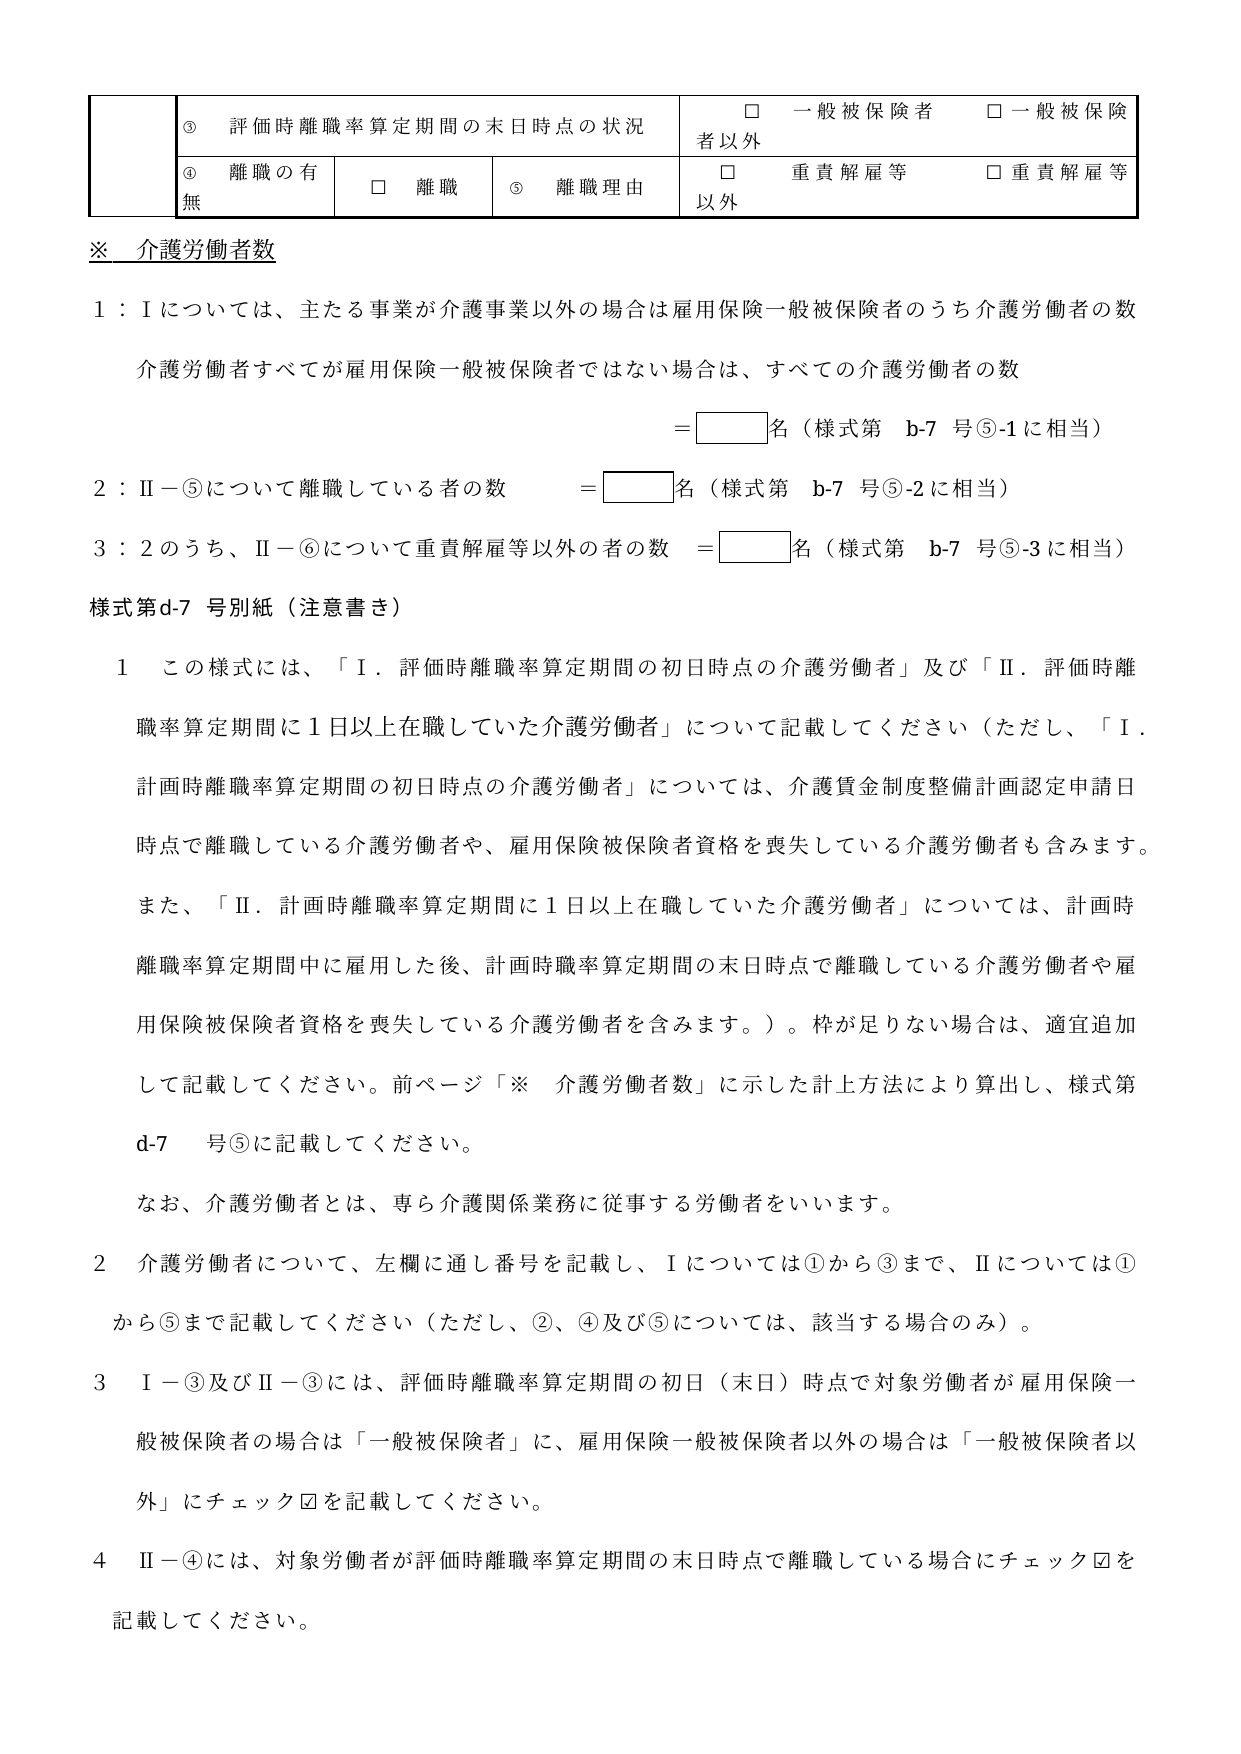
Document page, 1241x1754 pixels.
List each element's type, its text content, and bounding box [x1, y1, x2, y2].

table_cell ③評価時離職率算定期間の末日時点の状況 [178, 96, 679, 156]
text １：Ⅰについては、主たる事業が介護事業以外の場合は雇用保険一般被保険者のうち介護労働者の数 [89, 279, 1139, 338]
text ※ 介護労働者数 [89, 219, 1139, 279]
table_cell 一般被保険者 一般被保険者以外 [680, 96, 1136, 156]
text 様式第d-7号別紙（注意書き） [89, 577, 1139, 636]
text なお、介護労働者とは、専ら介護関係業務に従事する労働者をいいます。 [89, 1173, 1139, 1232]
table_cell 重責解雇等 重責解雇等以外 [680, 157, 1136, 216]
text ３ Ⅰ－③及びⅡ－③には、評価時離職率算定期間の初日（末日）時点で対象労働者が雇用保険一般被保険者の場合は「一般被保険者」に、雇用保険一般被保険者以外の場合は「一般被保険者以外」にチェック☑を記載してください。 [89, 1351, 1139, 1530]
table_cell ④離職の有無 [178, 157, 334, 216]
text ＝ 名（様式第b-7号⑤-1に相当） [136, 398, 1139, 458]
text ３：２のうち、Ⅱ－⑥について重責解雇等以外の者の数 ＝ 名（様式第b-7号⑤-3に相当） [89, 517, 1139, 577]
text ２ 介護労働者について、左欄に通し番号を記載し、Ⅰについては①から③まで、Ⅱについては①から⑤まで記載してください（ただし、②、④及び⑤については、該当する場合のみ）。 [89, 1232, 1139, 1351]
text 介護労働者すべてが雇用保険一般被保険者ではない場合は、すべての介護労働者の数 [136, 338, 1139, 398]
text １ この様式には、「Ⅰ．評価時離職率算定期間の初日時点の介護労働者」及び「Ⅱ．評価時離職率算定期間に１日以上在職していた介護労働者」について記載してください（ただし、「Ⅰ．計画時離職率算定期間の初日時点の介護労働者」については、介護賃金制度整備計画認定申請日時点で離職している介護労働者や、雇用保険被保険者資格を喪失している介護労働者も含みます。また、「Ⅱ．計画時離職率算定期間に１日以上在職していた介護労働者」については、計画時離職率算定期間中に雇用した後、計画時職率算定期間の末日時点で離職している介護労働者や雇用保険被保険者資格を喪失している介護労働者を含みます。）。枠が足りない場合は、適宜追加して記載してください。前ページ「※ 介護労働者数」に示した計上方法により算出し、様式第d-7号⑤に記載してください。 [112, 636, 1139, 1173]
text ４ Ⅱ－④には、対象労働者が評価時離職率算定期間の末日時点で離職している場合にチェック☑を記載してください。 [89, 1530, 1139, 1649]
text ２：Ⅱ－⑤について離職している者の数 ＝ 名（様式第b-7号⑤-2に相当） [89, 458, 1139, 517]
table_cell ⑤離職理由 [493, 157, 679, 216]
table_cell 離職 [335, 157, 492, 216]
